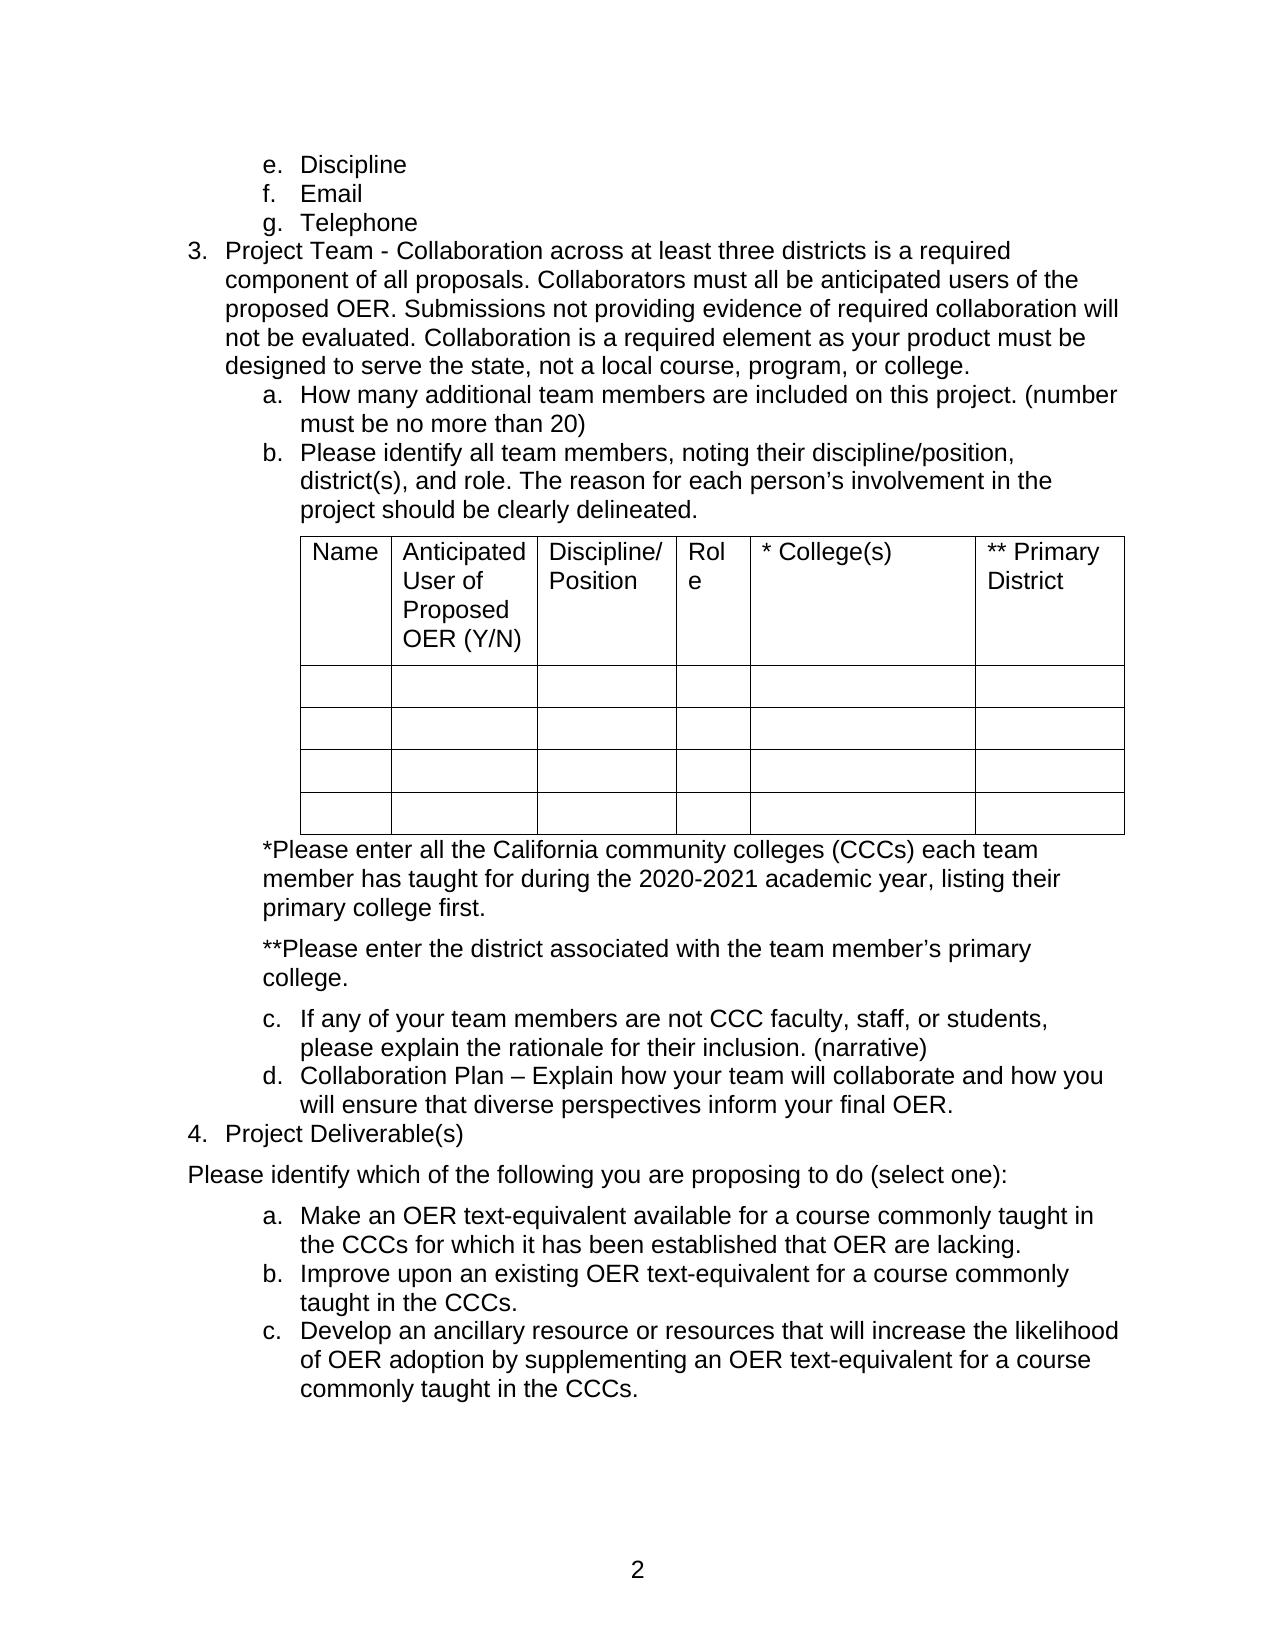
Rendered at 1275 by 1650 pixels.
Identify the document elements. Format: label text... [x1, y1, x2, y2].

table_cell [751, 793, 975, 834]
table_cell [751, 666, 975, 707]
list Please identify all team members, noting their discipline/position, district(s), and role. The reason for each person’s involvement in the project should be clearly delineated. [262, 437, 1125, 524]
list Collaboration Plan – Explain how your team will collaborate and how you will ensure that diverse perspectives inform your final OER. [262, 1061, 1125, 1119]
table_cell [392, 793, 537, 834]
list If any of your team members are not CCC faculty, staff, or students, please explain the rationale for their inclusion. (narrative) [262, 1004, 1125, 1061]
list Develop an ancillary resource or resources that will increase the likelihood of OER adoption by supplementing an OER text-equivalent for a course commonly taught in the CCCs. [262, 1316, 1125, 1402]
table_cell [538, 793, 676, 834]
table_cell [677, 708, 750, 749]
table_cell [392, 750, 537, 792]
table_header Name [301, 537, 391, 665]
table_header * College(s) [751, 537, 975, 665]
table_header Role [677, 537, 750, 665]
list Discipline [225, 150, 1125, 179]
list Improve upon an existing OER text-equivalent for a course commonly taught in the CCCs. [262, 1259, 1125, 1316]
table_cell [677, 793, 750, 834]
table_cell [301, 666, 391, 707]
list How many additional team members are included on this project. (number must be no more than 20) [262, 380, 1125, 437]
table_cell [301, 750, 391, 792]
list Email [225, 179, 1125, 207]
list Project Team - Collaboration across at least three districts is a required component of all proposals. Collaborators must all be anticipated users of the proposed OER. Submissions not providing evidence of required collaboration will not be evaluated. Collaboration is a required element as your product must be designed to serve the state, not a local course, program, or college. [187, 236, 1125, 380]
list Telephone [225, 207, 1125, 236]
table_cell [976, 666, 1124, 707]
table_cell [751, 750, 975, 792]
text Please identify which of the following you are proposing to do (select one): [187, 1160, 1125, 1189]
table_header Anticipated User of Proposed OER (Y/N) [392, 537, 537, 665]
table_cell [976, 793, 1124, 834]
table_cell [751, 708, 975, 749]
table_cell [538, 750, 676, 792]
table_cell [976, 708, 1124, 749]
list Make an OER text-equivalent available for a course commonly taught in the CCCs for which it has been established that OER are lacking. [262, 1201, 1125, 1259]
table_cell [301, 708, 391, 749]
table_cell [538, 708, 676, 749]
table_header Discipline/ Position [538, 537, 676, 665]
table_cell [301, 793, 391, 834]
table_cell [538, 666, 676, 707]
table_header ** Primary District [976, 537, 1124, 665]
table_cell [677, 666, 750, 707]
table_cell [392, 708, 537, 749]
table_cell [976, 750, 1124, 792]
text *Please enter all the California community colleges (CCCs) each team member has taught for during the 2020-2021 academic year, listing their primary college first. [262, 835, 1125, 921]
list Project Deliverable(s) [187, 1119, 1125, 1147]
table_cell [392, 666, 537, 707]
table_cell [677, 750, 750, 792]
text **Please enter the district associated with the team member’s primary college. [262, 934, 1125, 991]
